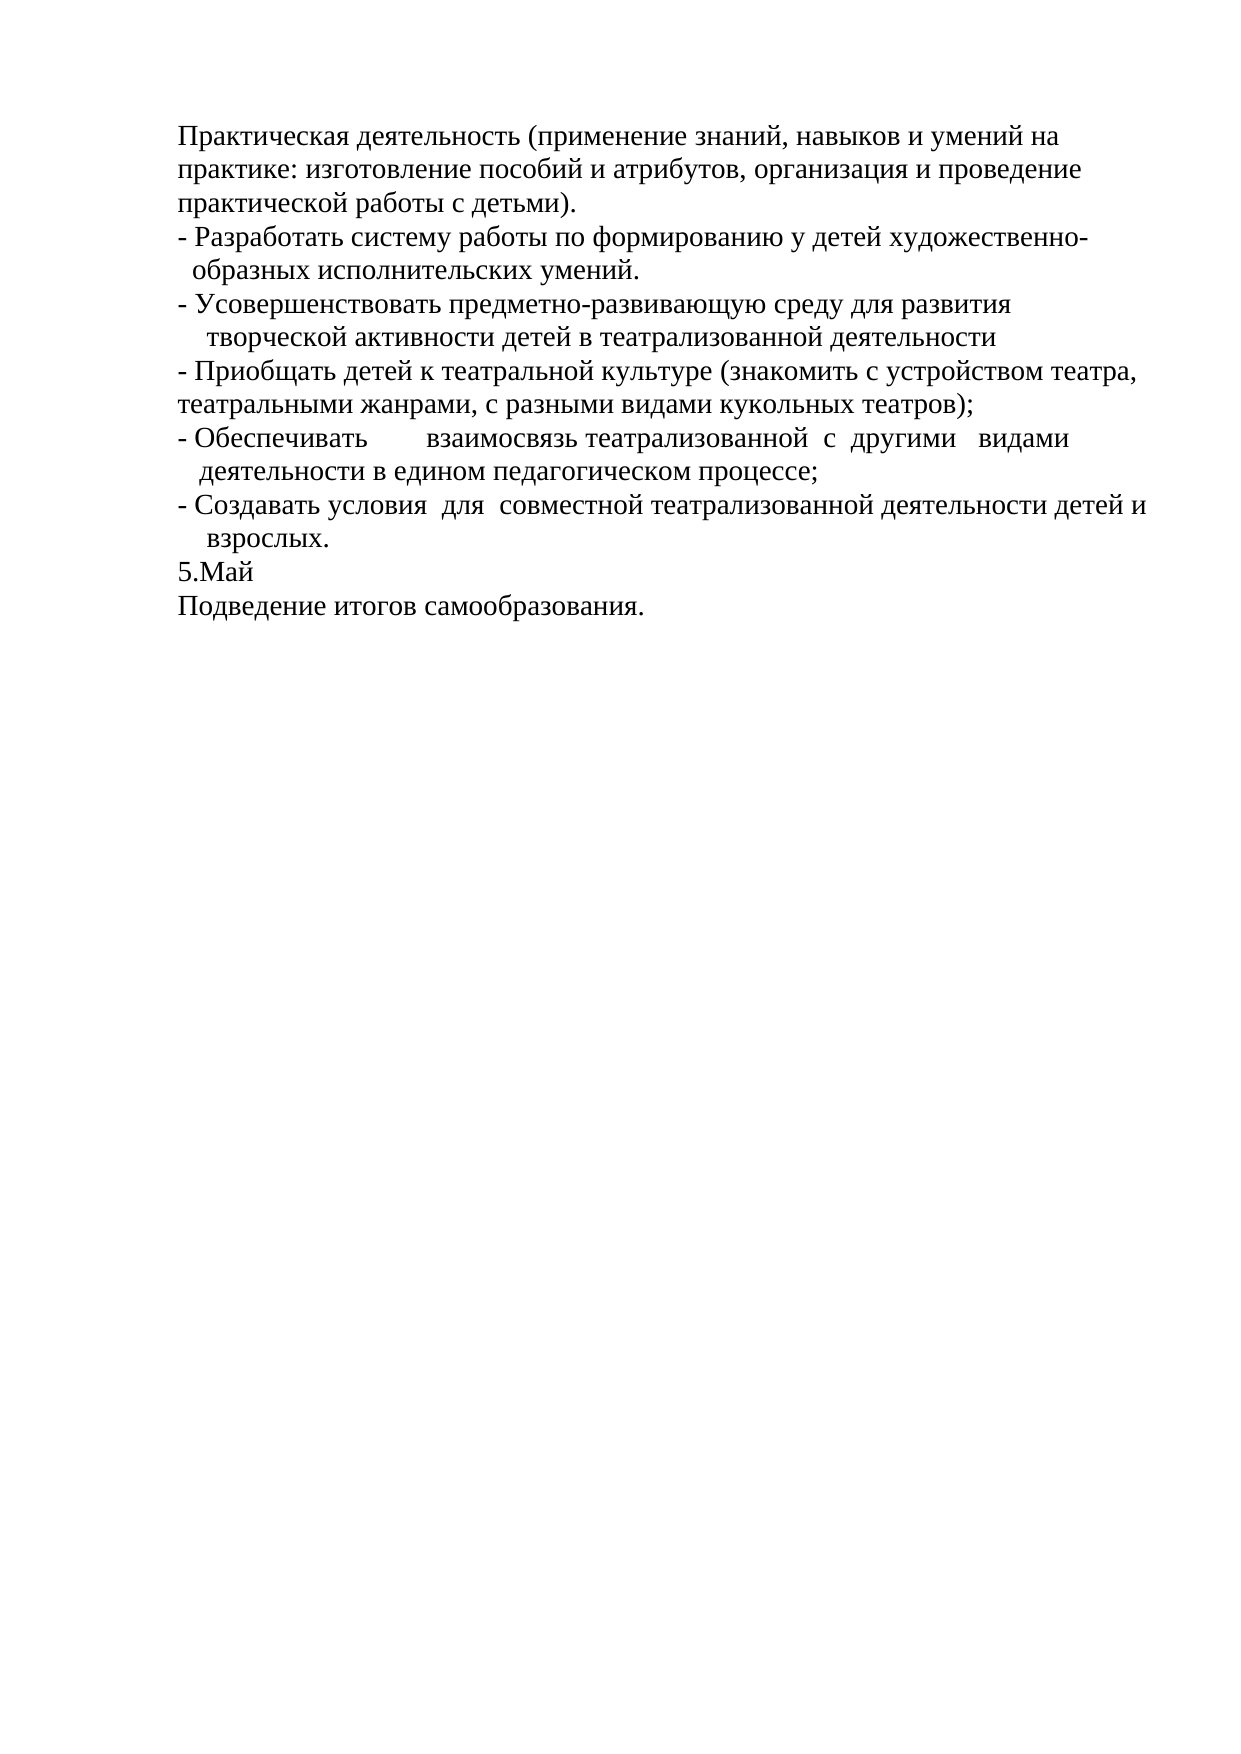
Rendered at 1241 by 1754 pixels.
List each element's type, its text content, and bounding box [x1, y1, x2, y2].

text - Усовершенствовать предметно-развивающую среду для развития творческой активности детей в театрализованной деятельности [177, 286, 1152, 353]
text - Создавать условия для совместной театрализованной деятельности детей и взрослых. [177, 487, 1152, 554]
text Подведение итогов самообразования. [177, 588, 1152, 621]
text Практическая деятельность (применение знаний, навыков и умений на практике: изготовление пособий и атрибутов, организация и проведение практической работы с детьми). [177, 118, 1152, 219]
text - Приобщать детей к театральной культуре (знакомить с устройством театра, театральными жанрами, с разными видами кукольных театров); [177, 353, 1152, 420]
text образных исполнительских умений. [177, 252, 1152, 286]
text деятельности в едином педагогическом процессе; [177, 453, 1152, 487]
text 5.Май [177, 554, 1152, 588]
text - Разработать систему работы по формированию у детей художественно- [177, 219, 1152, 252]
text - Обеспечивать взаимосвязь театрализованной с другими видами [177, 420, 1152, 453]
